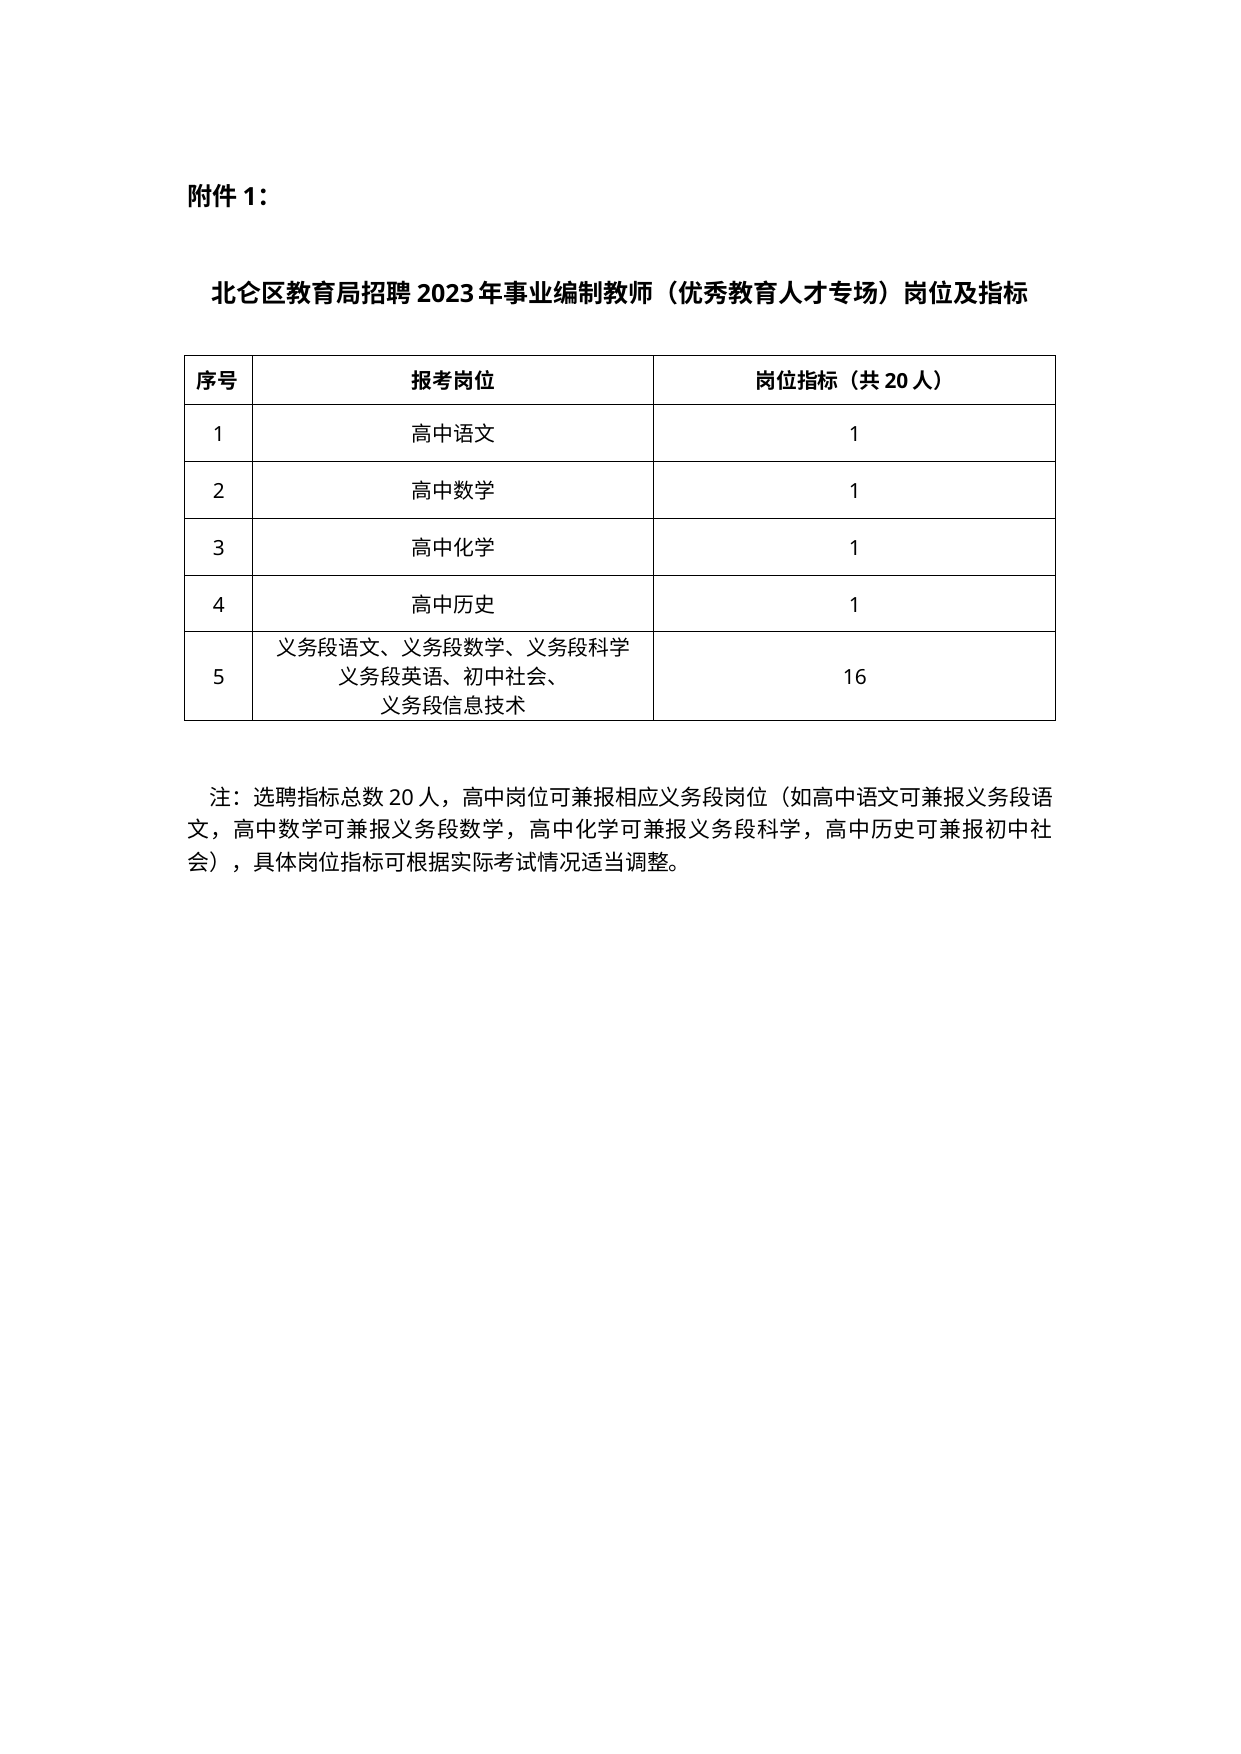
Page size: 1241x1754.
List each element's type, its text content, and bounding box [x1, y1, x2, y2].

table_cell 高中化学 [253, 519, 653, 575]
table_cell 高中历史 [253, 576, 653, 631]
table_cell 2 [185, 462, 252, 518]
table_cell 4 [185, 576, 252, 631]
table_cell 3 [185, 519, 252, 575]
table_header 岗位指标（共20人） [654, 356, 1055, 403]
text 北仑区教育局招聘2023年事业编制教师（优秀教育人才专场）岗位及指标 [187, 259, 1053, 324]
table_cell 高中数学 [253, 462, 653, 518]
table_cell 5 [185, 632, 252, 719]
table_cell 1 [654, 519, 1055, 575]
table_cell 高中语文 [253, 405, 653, 461]
table_cell 16 [654, 632, 1055, 719]
table_cell 1 [654, 576, 1055, 631]
table_cell 义务段语文、义务段数学、义务段科学 义务段英语、初中社会、 义务段信息技术 [253, 632, 653, 719]
table_header 报考岗位 [253, 356, 653, 403]
table_header 序号 [185, 356, 252, 403]
text 附件1： [187, 162, 1053, 227]
table_cell 1 [185, 405, 252, 461]
text 注：选聘指标总数20人，高中岗位可兼报相应义务段岗位（如高中语文可兼报义务段语文，高中数学可兼报义务段数学，高中化学可兼报义务段科学，高中历史可兼报初中社会），具体岗位指标可根据实际考试情况适当调整。 [187, 779, 1053, 877]
table_cell 1 [654, 462, 1055, 518]
table_cell 1 [654, 405, 1055, 461]
